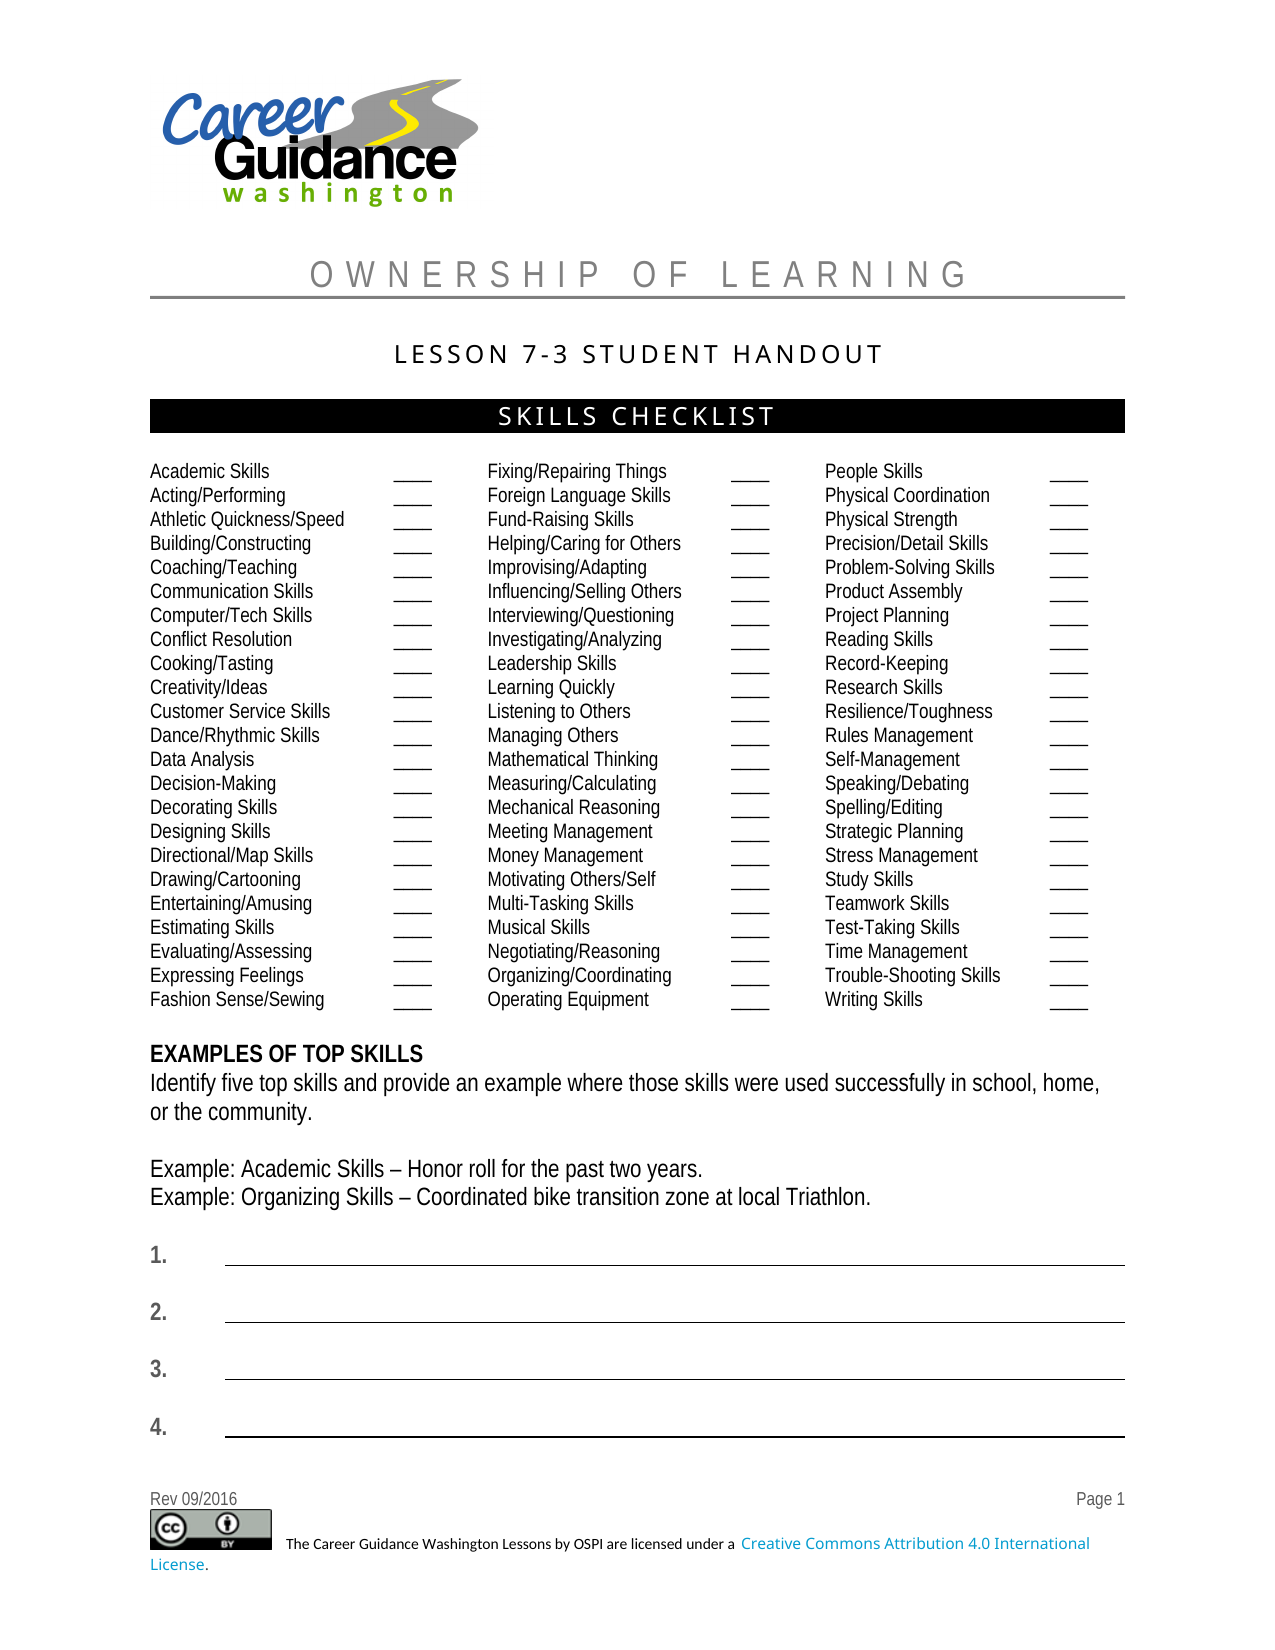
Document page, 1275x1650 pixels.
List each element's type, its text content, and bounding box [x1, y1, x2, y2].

text Identify five top skills and provide an example where those skills were used successfully in school, home, or the community. [150, 1068, 1125, 1125]
text Customer Service Skills ____ Listening to Others ____ Resilience/Toughness ____ [150, 699, 1125, 723]
picture [150, 1509, 272, 1550]
text OWNERSHIP OF LEARNING [150, 253, 1125, 295]
text 4. [150, 1412, 1125, 1440]
text Conflict Resolution ____ Investigating/Analyzing ____ Reading Skills ____ [150, 627, 1125, 651]
text Creativity/Ideas ____ Learning Quickly ____ Research Skills ____ [150, 675, 1125, 699]
text Cooking/Tasting ____ Leadership Skills ____ Record-Keeping ____ [150, 651, 1125, 675]
text Building/Constructing ____ Helping/Caring for Others ____ Precision/Detail Skills ____ [150, 531, 1125, 555]
text Evaluating/Assessing ____ Negotiating/Reasoning ____ Time Management ____ [150, 939, 1125, 963]
picture [774, 1539, 779, 1549]
text 1. [150, 1240, 1125, 1268]
text Directional/Map Skills ____ Money Management ____ Stress Management ____ [150, 843, 1125, 867]
text Dance/Rhythmic Skills ____ Managing Others ____ Rules Management ____ [150, 723, 1125, 747]
text Expressing Feelings ____ Organizing/Coordinating ____ Trouble-Shooting Skills ____ [150, 963, 1125, 987]
text Acting/Performing ____ Foreign Language Skills ____ Physical Coordination ____ [150, 483, 1125, 507]
text Computer/Tech Skills ____ Interviewing/Questioning ____ Project Planning ____ [150, 603, 1125, 627]
picture [1000, 1540, 1005, 1549]
text Entertaining/Amusing ____ Multi-Tasking Skills ____ Teamwork Skills ____ [150, 891, 1125, 915]
text Decorating Skills ____ Mechanical Reasoning ____ Spelling/Editing ____ [150, 795, 1125, 819]
picture [1068, 1540, 1073, 1549]
text LESSON 7-3 STUDENT HANDOUT [150, 336, 1125, 370]
text Decision-Making ____ Measuring/Calculating ____ Speaking/Debating ____ [150, 771, 1125, 795]
text EXAMPLES OF TOP SKILLS [150, 1039, 1125, 1068]
text 3. [150, 1354, 1125, 1383]
text Estimating Skills ____ Musical Skills ____ Test-Taking Skills ____ [150, 915, 1125, 939]
picture [150, 75, 494, 209]
text Designing Skills ____ Meeting Management ____ Strategic Planning ____ [150, 819, 1125, 843]
text SKILLS CHECKLIST [150, 399, 1125, 433]
text Athletic Quickness/Speed ____ Fund-Raising Skills ____ Physical Strength ____ [150, 507, 1125, 531]
text Communication Skills ____ Influencing/Selling Others ____ Product Assembly ____ [150, 579, 1125, 603]
text Coaching/Teaching ____ Improvising/Adapting ____ Problem-Solving Skills ____ [150, 555, 1125, 579]
text Example: Academic Skills – Honor roll for the past two years. [150, 1154, 1125, 1182]
text Academic Skills ____ Fixing/Repairing Things ____ People Skills ____ [150, 459, 1125, 483]
text Drawing/Cartooning ____ Motivating Others/Self ____ Study Skills ____ [150, 867, 1125, 891]
text Fashion Sense/Sewing ____ Operating Equipment ____ Writing Skills ____ [150, 987, 1125, 1011]
text 2. [150, 1297, 1125, 1326]
text Example: Organizing Skills – Coordinated bike transition zone at local Triathlon. [150, 1182, 1125, 1211]
text Data Analysis ____ Mathematical Thinking ____ Self-Management ____ [150, 747, 1125, 771]
